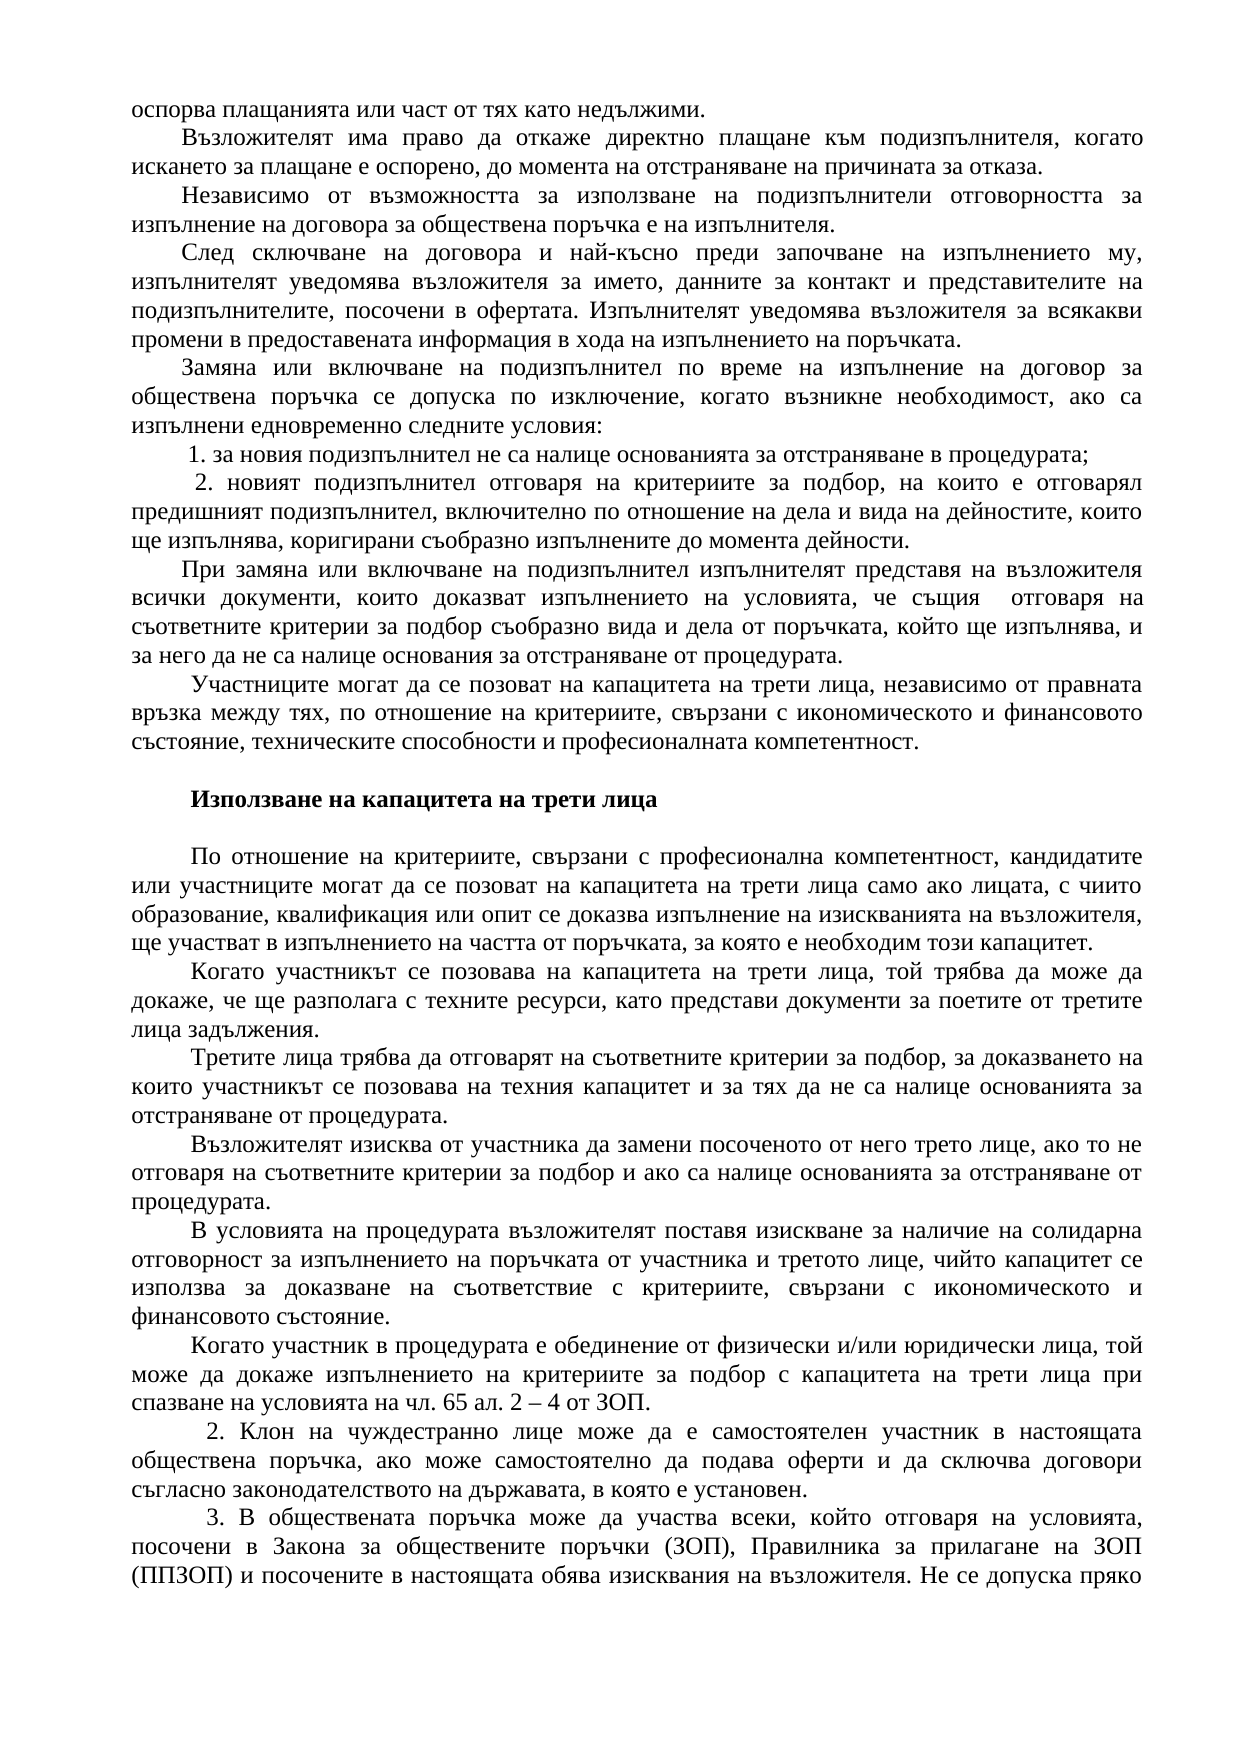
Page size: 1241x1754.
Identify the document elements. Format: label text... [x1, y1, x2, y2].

text В условията на процедурата възложителят поставя изискване за наличие на солидарна отговорност за изпълнението на поръчката от участника и третото лице, чийто капацитет се използва за доказване на съответствие с критериите, свързани с икономическото и финансовото състояние. [131, 1215, 1144, 1330]
text 2. новият подизпълнител отговаря на критериите за подбор, на които е отговарял предишният подизпълнител, включително по отношение на дела и вида на дейностите, които ще изпълнява, коригирани съобразно изпълнените до момента дейности. [131, 467, 1144, 554]
text Използване на капацитета на трети лица [131, 784, 1144, 812]
text Възложителят има право да откаже директно плащане към подизпълнителя, когато искането за плащане е оспорено, до момента на отстраняване на причината за отказа. [131, 122, 1144, 180]
text 2. Клон на чуждестранно лице може да е самостоятелен участник в настоящата обществена поръчка, ако може самостоятелно да подава оферти и да сключва договори съгласно законодателството на държавата, в която е установен. [131, 1416, 1144, 1502]
text Участниците могат да се позоват на капацитета на трети лица, независимо от правната връзка между тях, по отношение на критериите, свързани с икономическото и финансовото състояние, техническите способности и професионалната компетентност. [131, 669, 1144, 755]
text При замяна или включване на подизпълнител изпълнителят представя на възложителя всички документи, които доказват изпълнението на условията, че същия отговаря на съответните критерии за подбор съобразно вида и дела от поръчката, който ще изпълнява, и за него да не са налице основания за отстраняване от процедурата. [131, 554, 1144, 669]
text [131, 94, 1144, 122]
text Независимо от възможността за използване на подизпълнители отговорността за изпълнение на договора за обществена поръчка е на изпълнителя. [131, 180, 1144, 237]
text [131, 1502, 1144, 1589]
text По отношение на критериите, свързани с професионална компетентност, кандидатите или участниците могат да се позоват на капацитета на трети лица само ако лицата, с чиито образование, квалификация или опит се доказва изпълнение на изискванията на възложителя, ще участват в изпълнението на частта от поръчката, за която е необходим този капацитет. [131, 841, 1144, 956]
text Когато участник в процедурата е обединение от физически и/или юридически лица, той може да докаже изпълнението на критериите за подбор с капацитета на трети лица при спазване на условията на чл. 65 ал. 2 – 4 от ЗОП. [131, 1330, 1144, 1416]
text След сключване на договора и най-късно преди започване на изпълнението му, изпълнителят уведомява възложителя за името, данните за контакт и представителите на подизпълнителите, посочени в офертата. Изпълнителят уведомява възложителя за всякакви промени в предоставената информация в хода на изпълнението на поръчката. [131, 237, 1144, 352]
text Възложителят изисква от участника да замени посоченото от него трето лице, ако то не отговаря на съответните критерии за подбор и ако са налице основанията за отстраняване от процедурата. [131, 1129, 1144, 1215]
text Когато участникът се позовава на капацитета на трети лица, той трябва да може да докаже, че ще разполага с техните ресурси, като представи документи за поетите от третите лица задължения. [131, 956, 1144, 1042]
text Третите лица трябва да отговарят на съответните критерии за подбор, за доказването на които участникът се позовава на техния капацитет и за тях да не са налице основанията за отстраняване от процедурата. [131, 1042, 1144, 1129]
text 1. за новия подизпълнител не са налице основанията за отстраняване в процедурата; [131, 439, 1144, 467]
text Замяна или включване на подизпълнител по време на изпълнение на договор за обществена поръчка се допуска по изключение, когато възникне необходимост, ако са изпълнени едновременно следните условия: [131, 352, 1144, 439]
